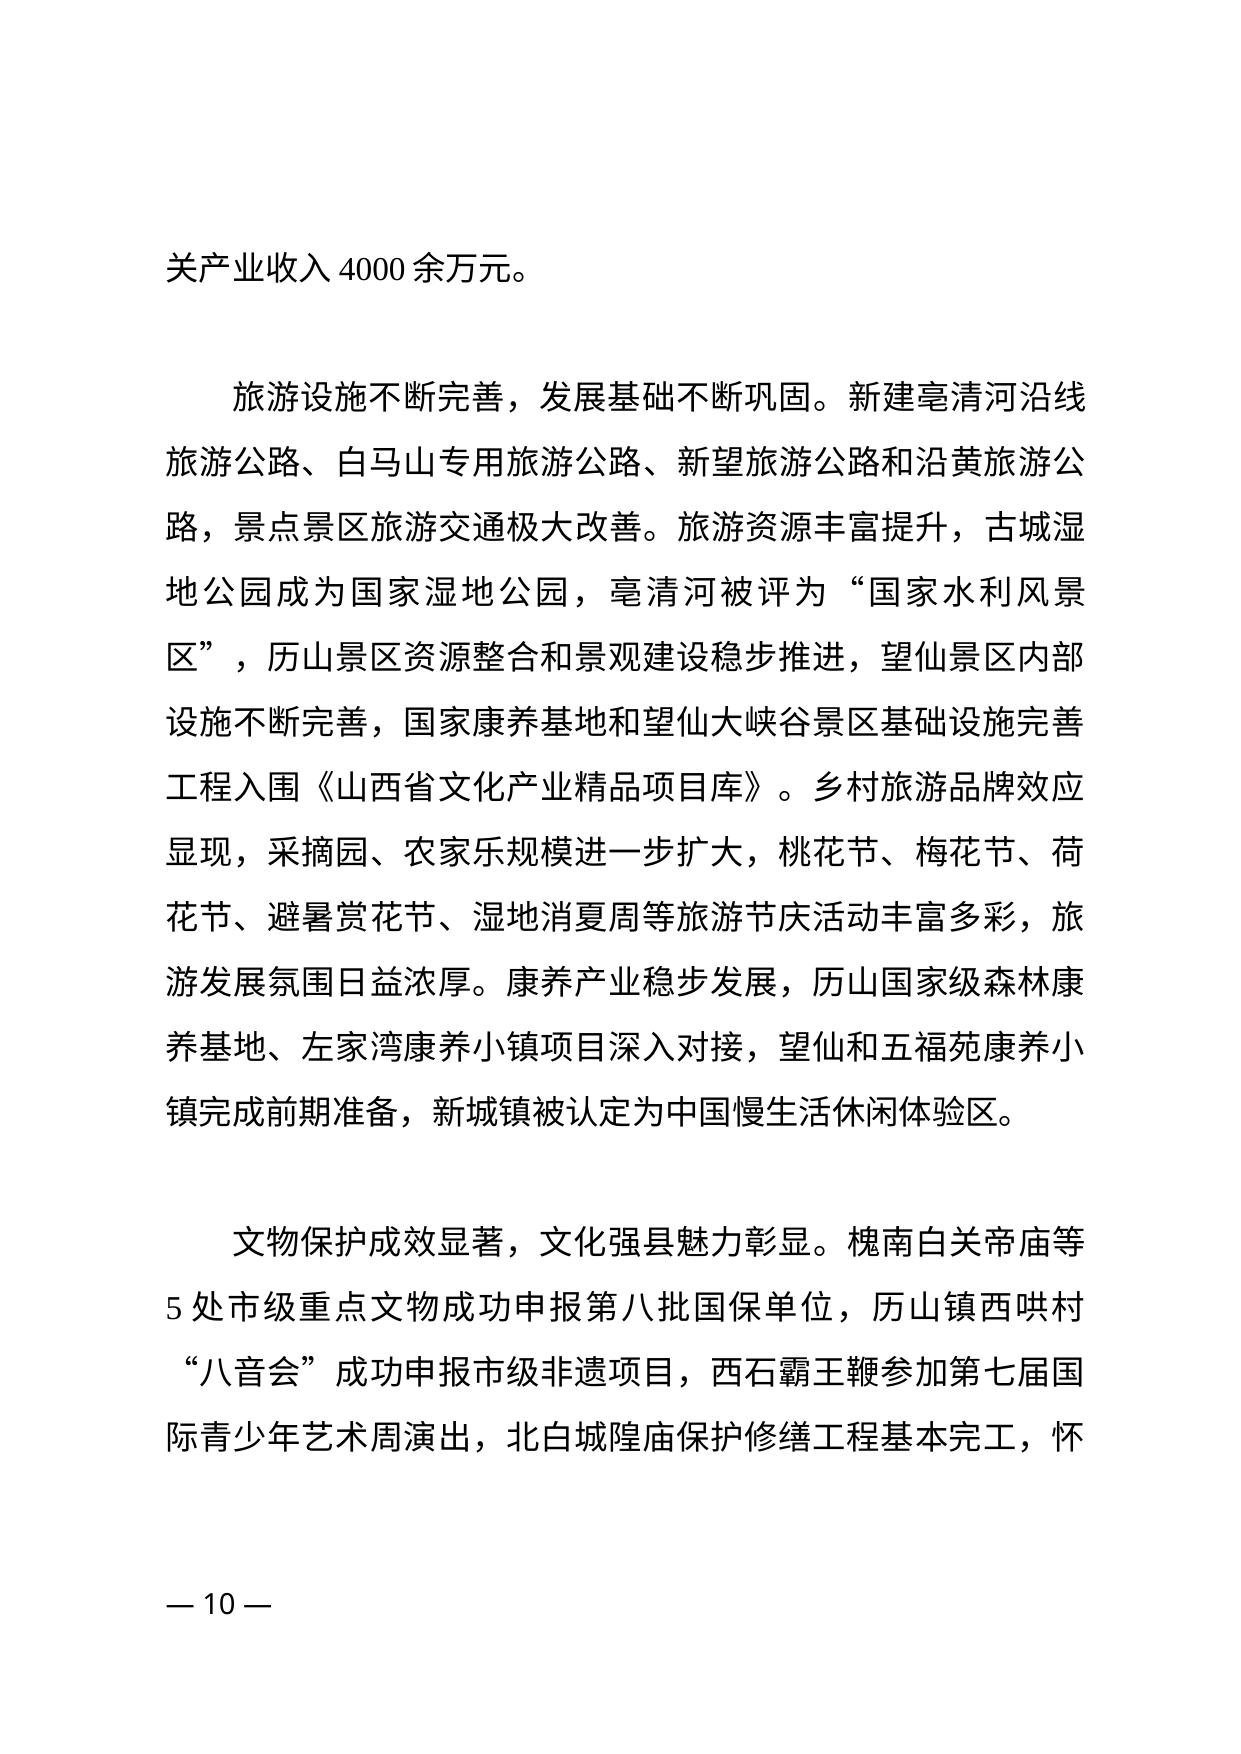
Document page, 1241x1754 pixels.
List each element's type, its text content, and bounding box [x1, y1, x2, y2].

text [165, 1207, 1087, 1532]
text 旅游设施不断完善，发展基础不断巩固。新建亳清河沿线旅游公路、白马山专用旅游公路、新望旅游公路和沿黄旅游公路，景点景区旅游交通极大改善。旅游资源丰富提升，古城湿地公园成为国家湿地公园，亳清河被评为“国家水利风景区”，历山景区资源整合和景观建设稳步推进，望仙景区内部设施不断完善，国家康养基地和望仙大峡谷景区基础设施完善工程入围《山西省文化产业精品项目库》。乡村旅游品牌效应显现，采摘园、农家乐规模进一步扩大，桃花节、梅花节、荷花节、避暑赏花节、湿地消夏周等旅游节庆活动丰富多彩，旅游发展氛围日益浓厚。康养产业稳步发展，历山国家级森林康养基地、左家湾康养小镇项目深入对接，望仙和五福苑康养小镇完成前期准备，新城镇被认定为中国慢生活休闲体验区。 [165, 362, 1087, 1207]
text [165, 233, 1087, 362]
